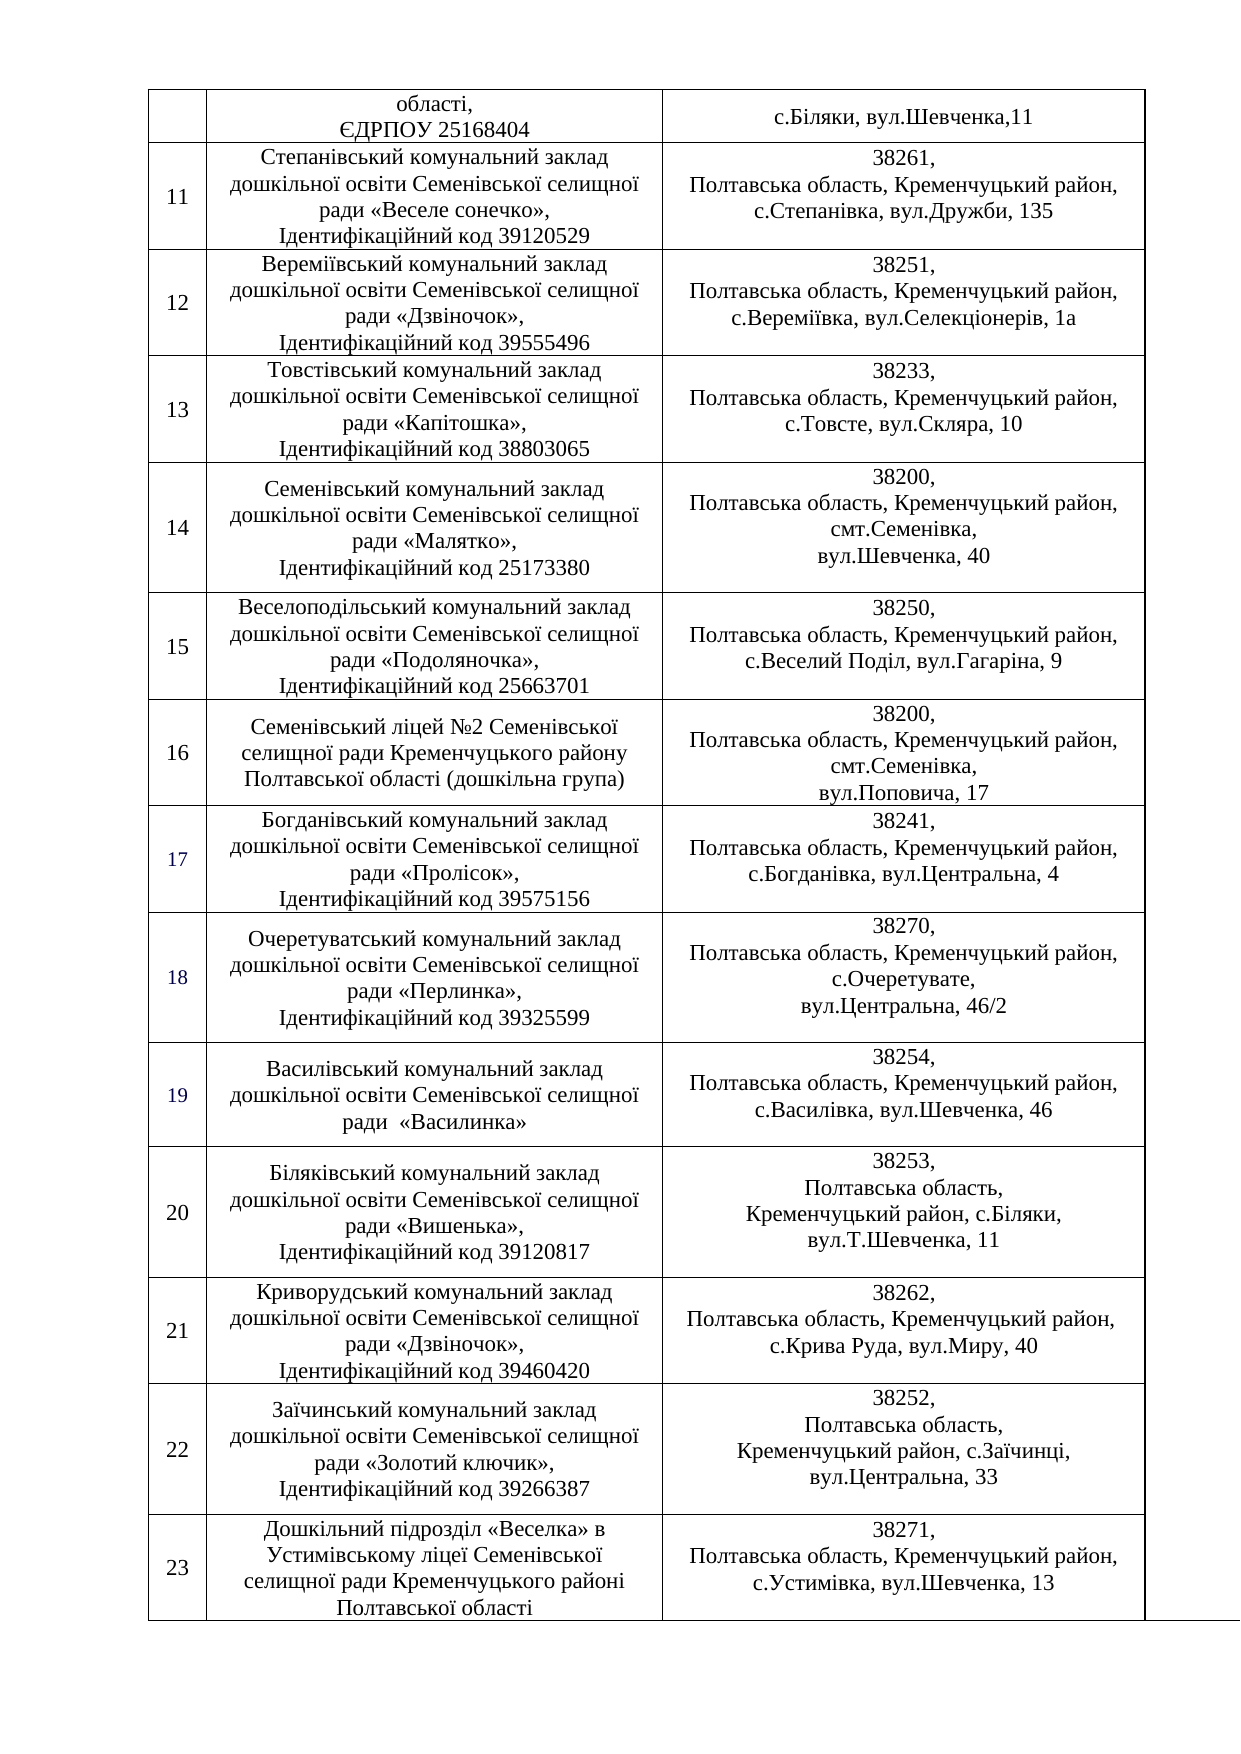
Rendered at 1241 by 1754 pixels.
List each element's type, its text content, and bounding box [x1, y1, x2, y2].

table_cell 17 [149, 806, 206, 912]
table_cell 38262, Полтавська область, Кременчуцький район, с.Крива Руда, вул.Миру, 40 [663, 1278, 1144, 1383]
table_cell 22 [149, 1384, 206, 1514]
table_cell 13 [149, 356, 206, 462]
table_cell 21 [149, 1278, 206, 1383]
table_cell 10 [149, 90, 206, 142]
table_cell Заїчинський комунальний заклад дошкільної освіти Семенівської селищної ради «Золотий ключик», Ідентифікаційний код 39266387 [207, 1384, 662, 1514]
table_cell 38250, Полтавська область, Кременчуцький район, с.Веселий Поділ, вул.Гагаріна, 9 [663, 593, 1144, 699]
table_cell Богданівський комунальний заклад дошкільної освіти Семенівської селищної ради «Пролісок», Ідентифікаційний код 39575156 [207, 806, 662, 912]
table_cell Дошкільний підрозділ «Веселка» в Устимівському ліцеї Семенівської селищної ради Кременчуцького районі Полтавської області [207, 1515, 662, 1620]
table_cell Біляківський комунальний заклад дошкільної освіти Семенівської селищної ради «Вишенька», Ідентифікаційний код 39120817 [207, 1147, 662, 1277]
table_cell 11 [149, 143, 206, 249]
table_cell 16 [149, 700, 206, 805]
table_cell 12 [149, 250, 206, 355]
table_cell 38241, Полтавська область, Кременчуцький район, с.Богданівка, вул.Центральна, 4 [663, 806, 1144, 912]
table_cell 18 [149, 913, 206, 1042]
table_cell 19 [149, 1043, 206, 1146]
table_cell 38261, Полтавська область, Кременчуцький район, с.Степанівка, вул.Дружби, 135 [663, 143, 1144, 249]
table_cell 38200, Полтавська область, Кременчуцький район, смт.Семенівка, вул.Шевченка, 40 [663, 463, 1144, 592]
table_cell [207, 90, 662, 142]
table_cell 38270, Полтавська область, Кременчуцький район, с.Очеретувате, вул.Центральна, 46/2 [663, 913, 1144, 1042]
table_cell 38251, Полтавська область, Кременчуцький район, с.Вереміївка, вул.Селекціонерів, 1а [663, 250, 1144, 355]
table_cell 20 [149, 1147, 206, 1277]
table_cell Семенівський комунальний заклад дошкільної освіти Семенівської селищної ради «Малятко», Ідентифікаційний код 25173380 [207, 463, 662, 592]
table_cell Очеретуватський комунальний заклад дошкільної освіти Семенівської селищної ради «Перлинка», Ідентифікаційний код 39325599 [207, 913, 662, 1042]
table_cell 38252, Полтавська область, Кременчуцький район, с.Заїчинці, вул.Центральна, 33 [663, 1384, 1144, 1514]
table_cell Василівський комунальний заклад дошкільної освіти Семенівської селищної ради «Василинка» [207, 1043, 662, 1146]
table_cell Веселоподільський комунальний заклад дошкільної освіти Семенівської селищної ради «Подоляночка», Ідентифікаційний код 25663701 [207, 593, 662, 699]
table_cell Товстівський комунальний заклад дошкільної освіти Семенівської селищної ради «Капітошка», Ідентифікаційний код 38803065 [207, 356, 662, 462]
table_cell 38254, Полтавська область, Кременчуцький район, с.Василівка, вул.Шевченка, 46 [663, 1043, 1144, 1146]
table_cell 14 [149, 463, 206, 592]
table_cell Степанівський комунальний заклад дошкільної освіти Семенівської селищної ради «Веселе сонечко», Ідентифікаційний код 39120529 [207, 143, 662, 249]
table_cell 23 [149, 1515, 206, 1620]
table_cell Вереміївський комунальний заклад дошкільної освіти Семенівської селищної ради «Дзвіночок», Ідентифікаційний код 39555496 [207, 250, 662, 355]
table_cell Семенівський ліцей №2 Семенівської селищної ради Кременчуцького району Полтавської області (дошкільна група) [207, 700, 662, 805]
table_cell 38271, Полтавська область, Кременчуцький район, с.Устимівка, вул.Шевченка, 13 [663, 1515, 1144, 1620]
table_cell 15 [149, 593, 206, 699]
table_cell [663, 90, 1144, 142]
table_cell Криворудський комунальний заклад дошкільної освіти Семенівської селищної ради «Дзвіночок», Ідентифікаційний код 39460420 [207, 1278, 662, 1383]
table_cell 38233, Полтавська область, Кременчуцький район, с.Товсте, вул.Скляра, 10 [663, 356, 1144, 462]
table_cell 38253, Полтавська область, Кременчуцький район, с.Біляки, вул.Т.Шевченка, 11 [663, 1147, 1144, 1277]
table_cell 38200, Полтавська область, Кременчуцький район, смт.Семенівка, вул.Поповича, 17 [663, 700, 1144, 805]
